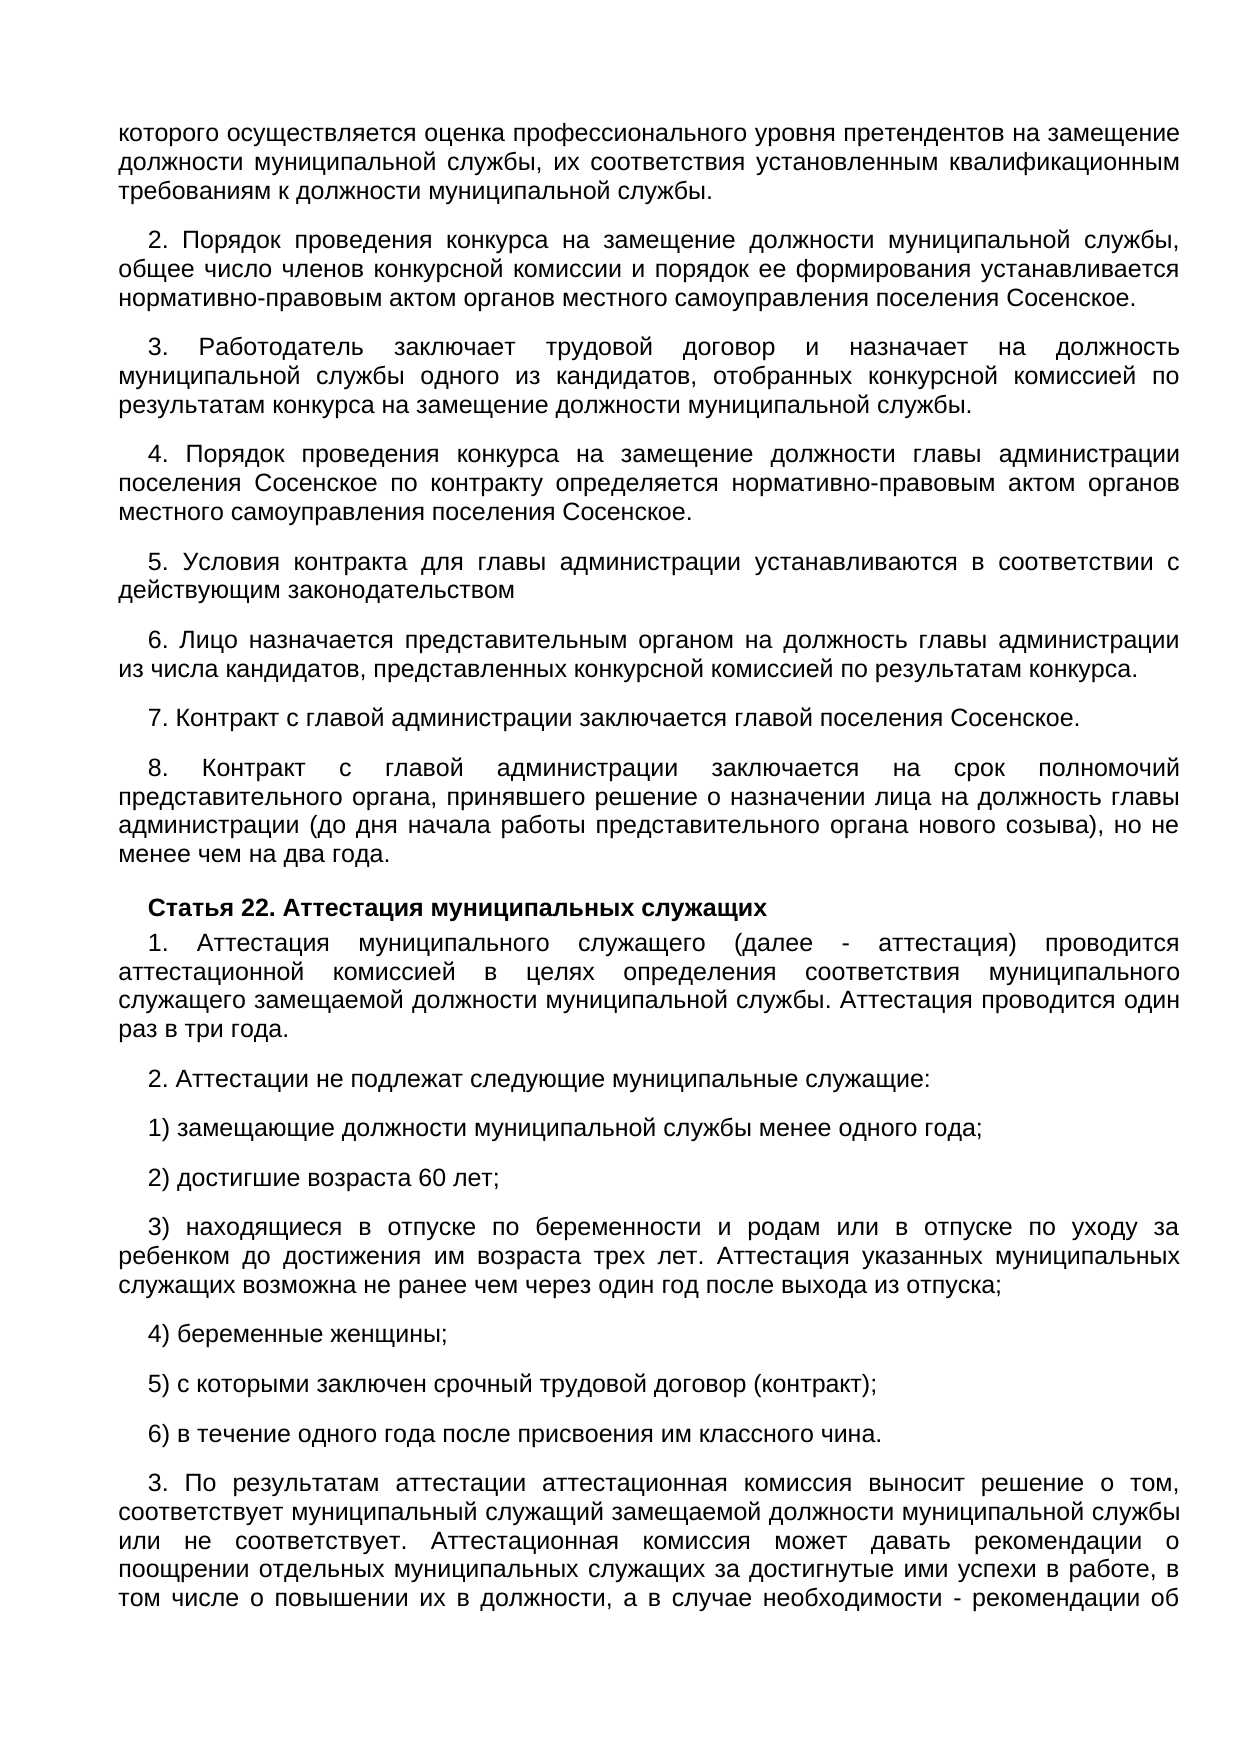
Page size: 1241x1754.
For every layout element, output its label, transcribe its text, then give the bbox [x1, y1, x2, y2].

text 4) беременные женщины; [118, 1319, 1181, 1348]
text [118, 1468, 1181, 1612]
text 6) в течение одного года после присвоения им классного чина. [118, 1418, 1181, 1447]
text 7. Контракт с главой администрации заключается главой поселения Сосенское. [118, 703, 1181, 732]
subtitle Статья 22. Аттестация муниципальных служащих [118, 893, 1181, 921]
text 1) замещающие должности муниципальной службы менее одного года; [118, 1113, 1181, 1142]
text 2. Аттестации не подлежат следующие муниципальные служащие: [118, 1063, 1181, 1092]
text 5) с которыми заключен срочный трудовой договор (контракт); [118, 1369, 1181, 1398]
text 4. Порядок проведения конкурса на замещение должности главы администрации поселения Сосенское по контракту определяется нормативно-правовым актом органов местного самоуправления поселения Сосенское. [118, 439, 1181, 526]
text 6. Лицо назначается представительным органом на должность главы администрации из числа кандидатов, представленных конкурсной комиссией по результатам конкурса. [118, 625, 1181, 682]
text 2) достигшие возраста 60 лет; [118, 1163, 1181, 1191]
text 8. Контракт с главой администрации заключается на срок полномочий представительного органа, принявшего решение о назначении лица на должность главы администрации (до дня начала работы представительного органа нового созыва), но не менее чем на два года. [118, 753, 1181, 868]
text 2. Порядок проведения конкурса на замещение должности муниципальной службы, общее число членов конкурсной комиссии и порядок ее формирования устанавливается нормативно-правовым актом органов местного самоуправления поселения Сосенское. [118, 225, 1181, 311]
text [118, 118, 1181, 204]
text 3) находящиеся в отпуске по беременности и родам или в отпуске по уходу за ребенком до достижения им возраста трех лет. Аттестация указанных муниципальных служащих возможна не ранее чем через один год после выхода из отпуска; [118, 1212, 1181, 1298]
text 5. Условия контракта для главы администрации устанавливаются в соответствии с действующим законодательством [118, 546, 1181, 604]
text 3. Работодатель заключает трудовой договор и назначает на должность муниципальной службы одного из кандидатов, отобранных конкурсной комиссией по результатам конкурса на замещение должности муниципальной службы. [118, 332, 1181, 418]
text 1. Аттестация муниципального служащего (далее - аттестация) проводится аттестационной комиссией в целях определения соответствия муниципального служащего замещаемой должности муниципальной службы. Аттестация проводится один раз в три года. [118, 928, 1181, 1043]
